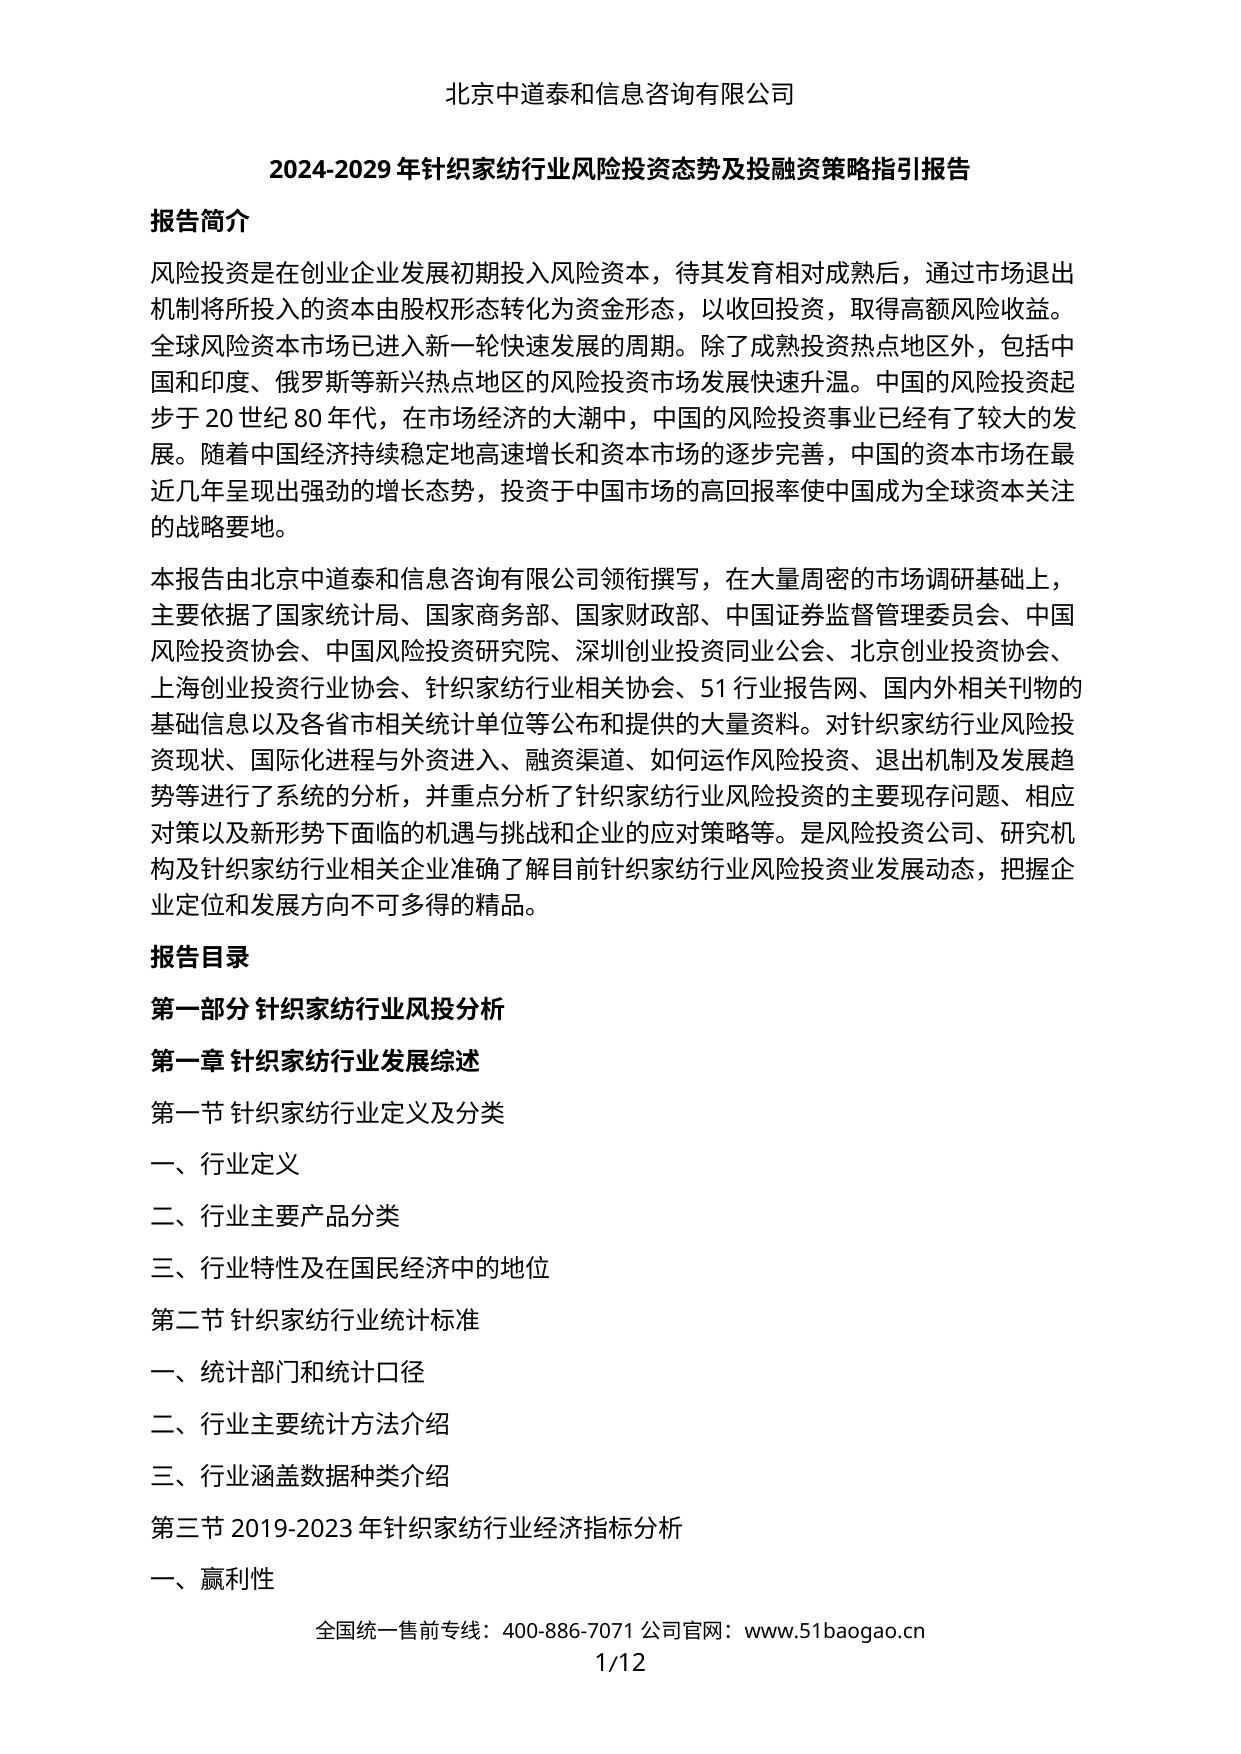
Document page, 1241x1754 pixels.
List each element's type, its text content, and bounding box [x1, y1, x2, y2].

text 三、行业涵盖数据种类介绍 [150, 1456, 1090, 1492]
text 本报告由北京中道泰和信息咨询有限公司领衔撰写，在大量周密的市场调研基础上，主要依据了国家统计局、国家商务部、国家财政部、中国证券监督管理委员会、中国风险投资协会、中国风险投资研究院、深圳创业投资同业公会、北京创业投资协会、上海创业投资行业协会、针织家纺行业相关协会、51行业报告网、国内外相关刊物的基础信息以及各省市相关统计单位等公布和提供的大量资料。对针织家纺行业风险投资现状、国际化进程与外资进入、融资渠道、如何运作风险投资、退出机制及发展趋势等进行了系统的分析，并重点分析了针织家纺行业风险投资的主要现存问题、相应对策以及新形势下面临的机遇与挑战和企业的应对策略等。是风险投资公司、研究机构及针织家纺行业相关企业准确了解目前针织家纺行业风险投资业发展动态，把握企业定位和发展方向不可多得的精品。 [150, 559, 1090, 922]
text 报告目录 [150, 937, 1090, 974]
text 一、行业定义 [150, 1145, 1090, 1181]
text 风险投资是在创业企业发展初期投入风险资本，待其发育相对成熟后，通过市场退出机制将所投入的资本由股权形态转化为资金形态，以收回投资，取得高额风险收益。全球风险资本市场已进入新一轮快速发展的周期。除了成熟投资热点地区外，包括中国和印度、俄罗斯等新兴热点地区的风险投资市场发展快速升温。中国的风险投资起步于20世纪80年代，在市场经济的大潮中，中国的风险投资事业已经有了较大的发展。随着中国经济持续稳定地高速增长和资本市场的逐步完善，中国的资本市场在最近几年呈现出强劲的增长态势，投资于中国市场的高回报率使中国成为全球资本关注的战略要地。 [150, 254, 1090, 544]
text 三、行业特性及在国民经济中的地位 [150, 1249, 1090, 1285]
text 第一节 针织家纺行业定义及分类 [150, 1093, 1090, 1129]
text 第二节 针织家纺行业统计标准 [150, 1301, 1090, 1337]
text 2024-2029年针织家纺行业风险投资态势及投融资策略指引报告 [150, 150, 1090, 186]
text 二、行业主要产品分类 [150, 1197, 1090, 1233]
text 第三节 2019-2023年针织家纺行业经济指标分析 [150, 1508, 1090, 1544]
text 第一部分 针织家纺行业风投分析 [150, 989, 1090, 1026]
text 一、统计部门和统计口径 [150, 1352, 1090, 1389]
text 一、赢利性 [150, 1560, 1090, 1596]
text 报告简介 [150, 202, 1090, 238]
text 二、行业主要统计方法介绍 [150, 1404, 1090, 1441]
text 第一章 针织家纺行业发展综述 [150, 1041, 1090, 1077]
